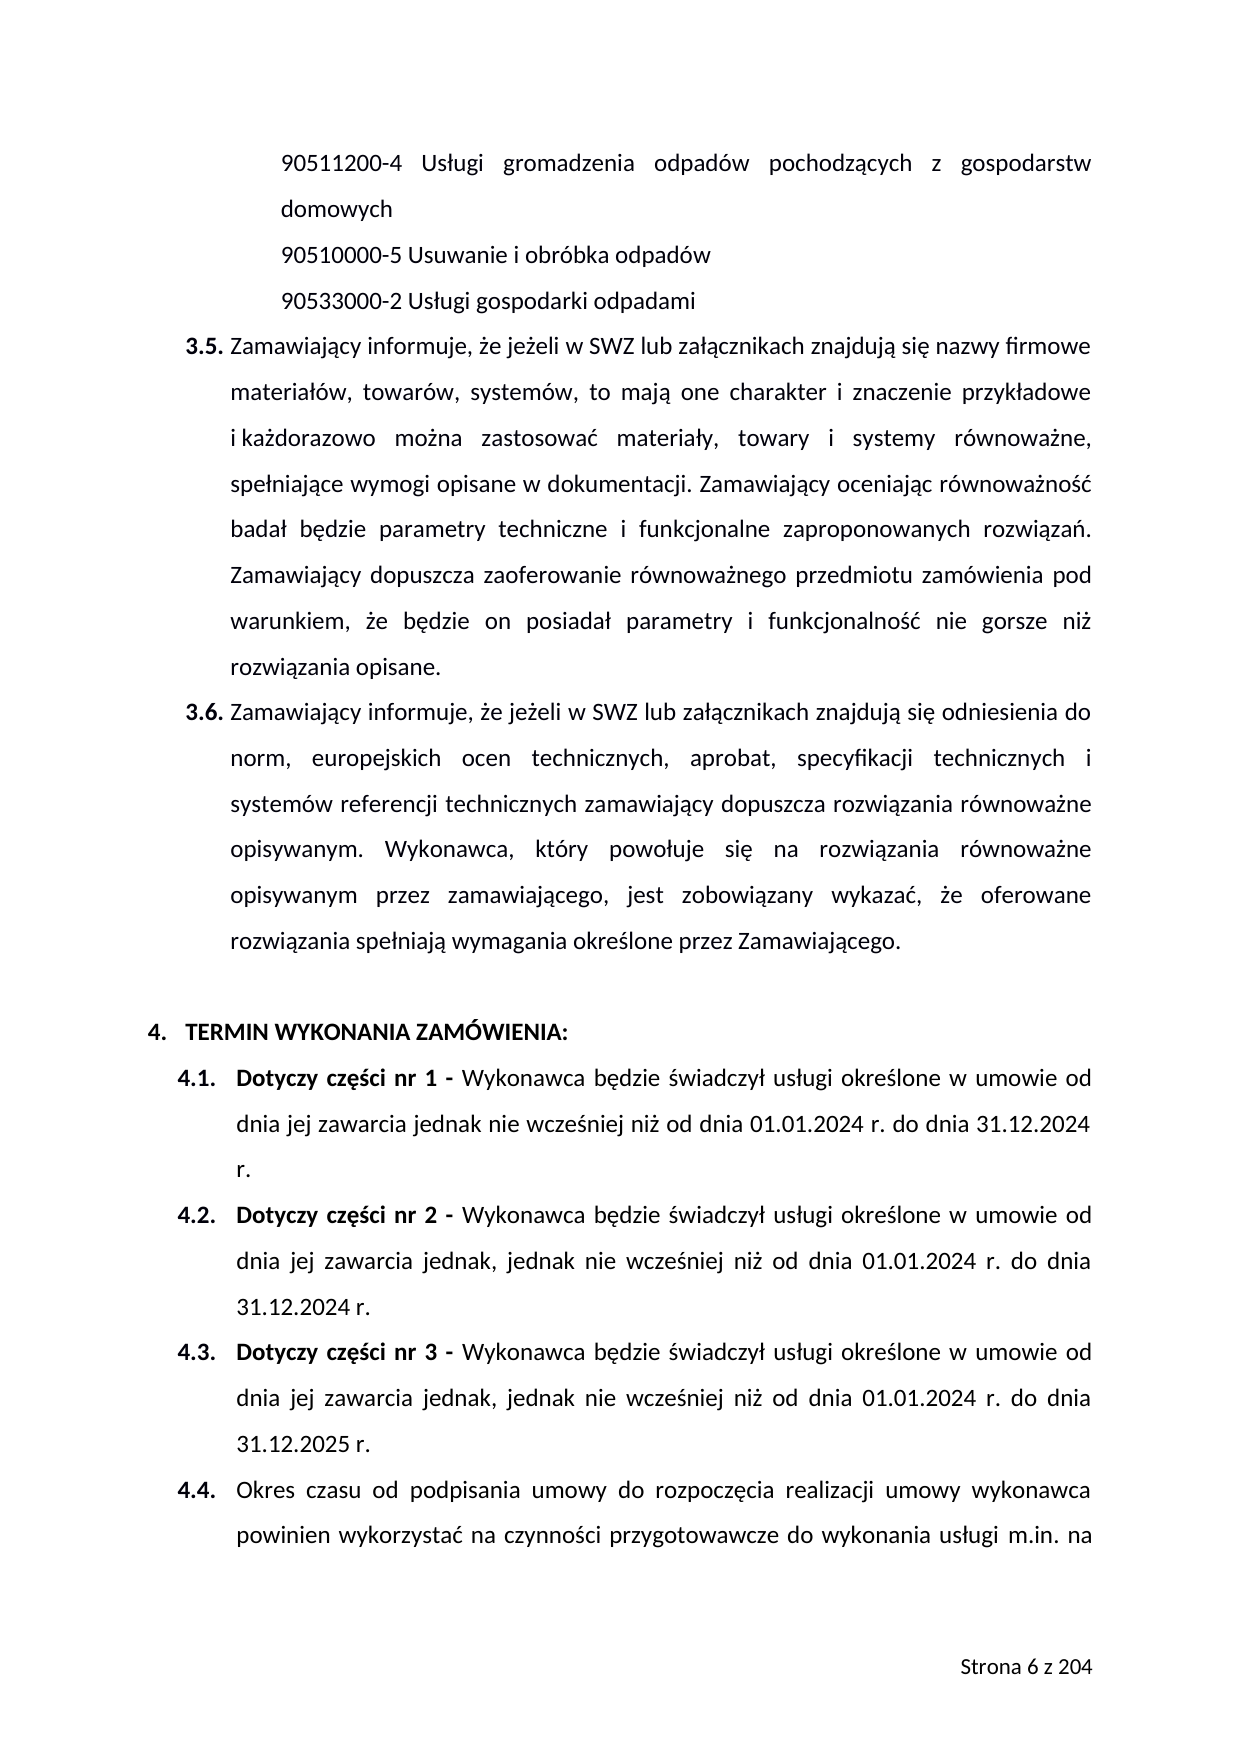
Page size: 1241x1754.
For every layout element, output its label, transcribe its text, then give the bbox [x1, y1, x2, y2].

list TERMIN WYKONANIA ZAMÓWIENIA: [148, 1016, 1093, 1047]
text 90533000-2 Usługi gospodarki odpadami [281, 285, 1093, 315]
text 90511200-4 Usługi gromadzenia odpadów pochodzących z gospodarstw domowych [281, 148, 1093, 224]
list Zamawiający informuje, że jeżeli w SWZ lub załącznikach znajdują się odniesienia do norm, europejskich ocen technicznych, aprobat, specyfikacji technicznych i systemów referencji technicznych zamawiający dopuszcza rozwiązania równoważne opisywanym. Wykonawca, który powołuje się na rozwiązania równoważne opisywanym przez zamawiającego, jest zobowiązany wykazać, że oferowane rozwiązania spełniają wymagania określone przez Zamawiającego. [185, 696, 1093, 956]
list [177, 1474, 1093, 1550]
list Dotyczy części nr 1 - Wykonawca będzie świadczył usługi określone w umowie od dnia jej zawarcia jednak nie wcześniej niż od dnia 01.01.2024 r. do dnia 31.12.2024 r. [177, 1062, 1093, 1184]
list Zamawiający informuje, że jeżeli w SWZ lub załącznikach znajdują się nazwy firmowe materiałów, towarów, systemów, to mają one charakter i znaczenie przykładowe i każdorazowo można zastosować materiały, towary i systemy równoważne, spełniające wymogi opisane w dokumentacji. Zamawiający oceniając równoważność badał będzie parametry techniczne i funkcjonalne zaproponowanych rozwiązań. Zamawiający dopuszcza zaoferowanie równoważnego przedmiotu zamówienia pod warunkiem, że będzie on posiadał parametry i funkcjonalność nie gorsze niż rozwiązania opisane. [185, 331, 1093, 681]
list Dotyczy części nr 2 - Wykonawca będzie świadczył usługi określone w umowie od dnia jej zawarcia jednak, jednak nie wcześniej niż od dnia 01.01.2024 r. do dnia 31.12.2024 r. [177, 1199, 1093, 1321]
text 90510000-5 Usuwanie i obróbka odpadów [281, 239, 1093, 269]
list Dotyczy części nr 3 - Wykonawca będzie świadczył usługi określone w umowie od dnia jej zawarcia jednak, jednak nie wcześniej niż od dnia 01.01.2024 r. do dnia 31.12.2025 r. [177, 1337, 1093, 1458]
